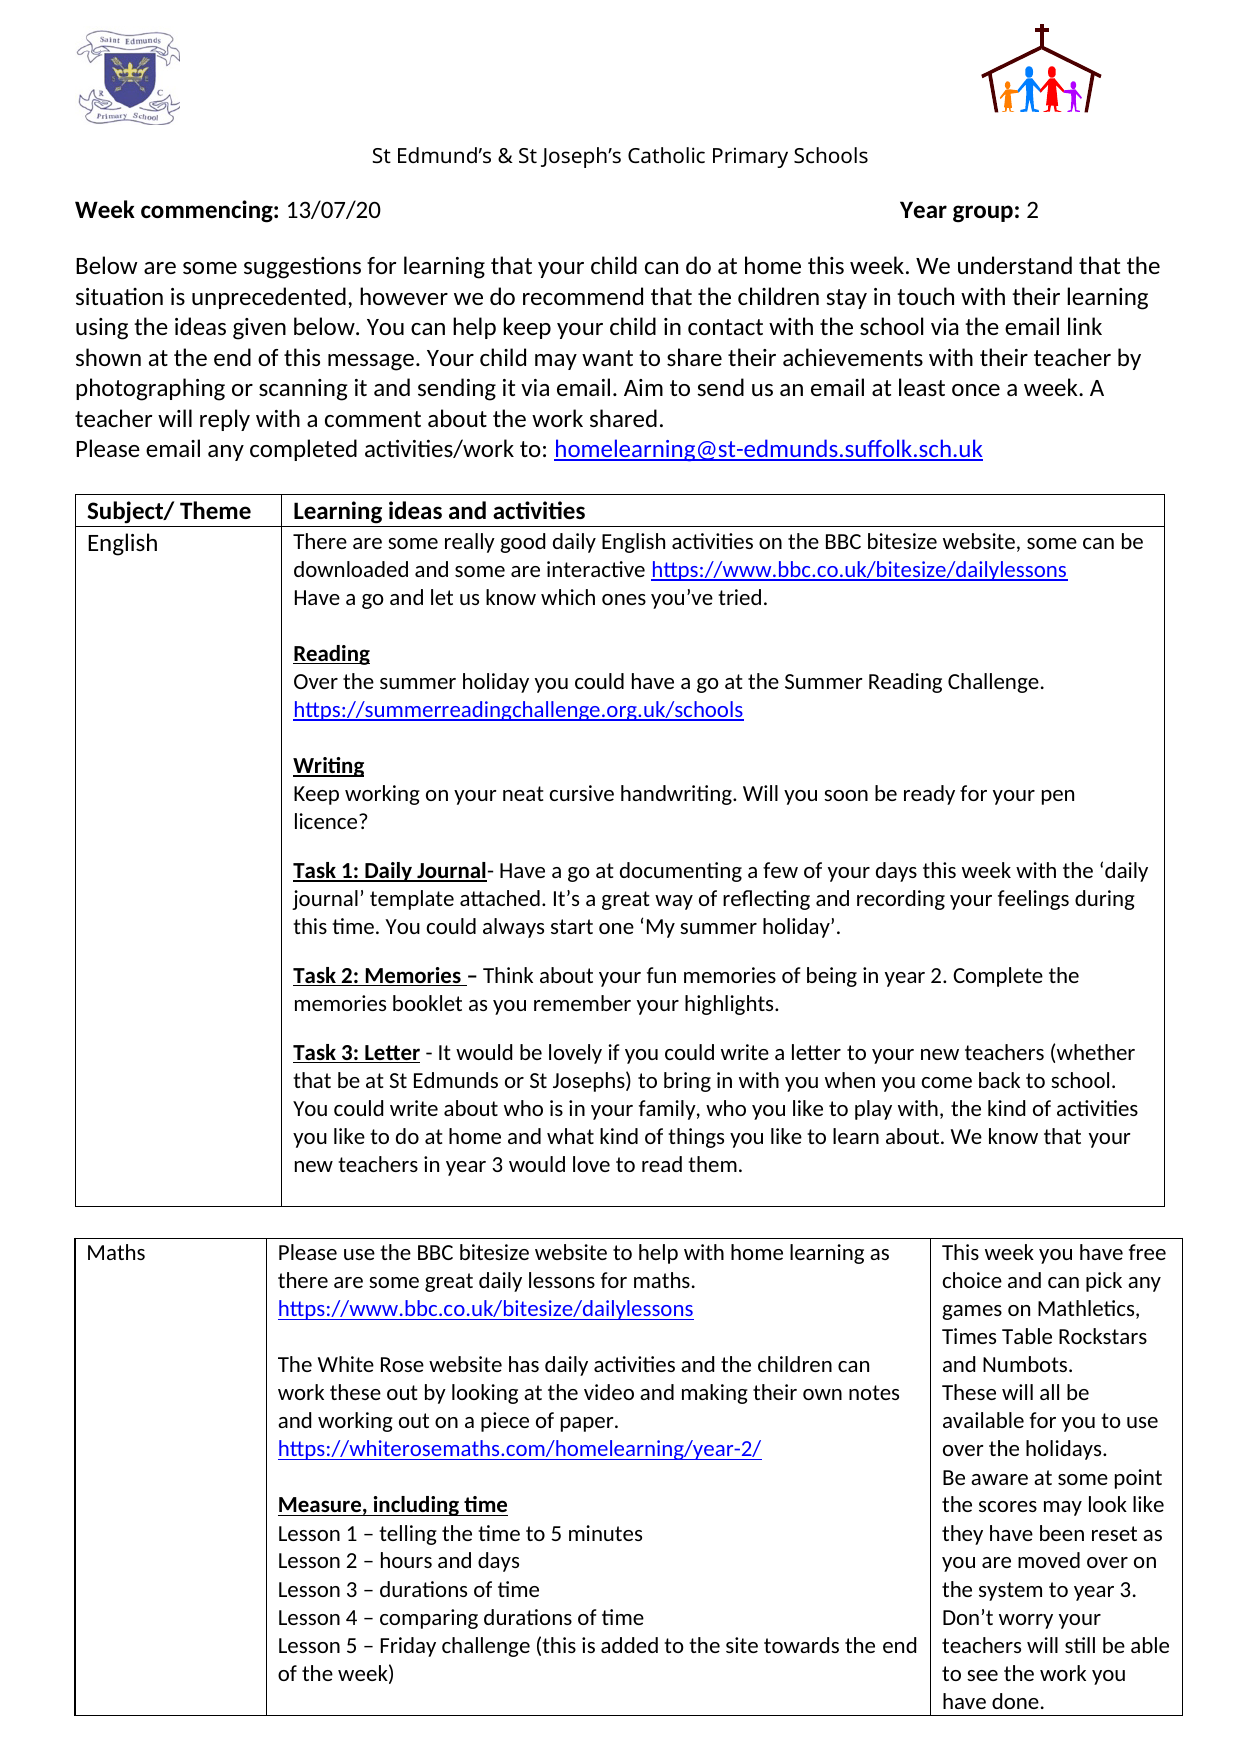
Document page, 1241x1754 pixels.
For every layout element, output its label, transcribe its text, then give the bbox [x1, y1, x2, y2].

table_header Maths [76, 1239, 266, 1715]
text St Edmund’s & St Joseph’s Catholic Primary Schools [75, 141, 1165, 169]
table_header Learning ideas and activities [282, 495, 1164, 526]
text Week commencing: 13/07/20 Year group: 2 [75, 194, 1165, 225]
table_cell English [76, 527, 281, 1206]
table_header Subject/ Theme [76, 495, 281, 526]
table_cell There are some really good daily English activities on the BBC bitesize website, some can be downloaded and some are interactive https://www.bbc.co.uk/bitesize/dailylessons Have a go and let us know which ones you’ve tried. Reading Over the summer holiday you could have a go at the Summer Reading Challenge. https://summerreadingchallenge.org.uk/schools Writing Keep working on your neat cursive handwriting. Will you soon be ready for your pen licence? Task 1: Daily Journal- Have a go at documenting a few of your days this week with the ‘daily journal’ template attached. It’s a great way of reflecting and recording your feelings during this time. You could always start one ‘My summer holiday’. Task 2: Memories – Think about your fun memories of being in year 2. Complete the memories booklet as you remember your highlights. Task 3: Letter - It would be lovely if you could write a letter to your new teachers (whether that be at St Edmunds or St Josephs) to bring in with you when you come back to school. You could write about who is in your family, who you like to play with, the kind of activities you like to do at home and what kind of things you like to learn about. We know that your new teachers in year 3 would love to read them. [282, 527, 1164, 1206]
table_header Please use the BBC bitesize website to help with home learning as there are some great daily lessons for maths. https://www.bbc.co.uk/bitesize/dailylessons The White Rose website has daily activities and the children can work these out by looking at the video and making their own notes and working out on a piece of paper. https://whiterosemaths.com/homelearning/year-2/ Measure, including time Lesson 1 – telling the time to 5 minutes Lesson 2 – hours and days Lesson 3 – durations of time Lesson 4 – comparing durations of time Lesson 5 – Friday challenge (this is added to the site towards the end of the week) [267, 1239, 930, 1715]
text Please email any completed activities/work to: homelearning@st-edmunds.suffolk.sch.uk [75, 433, 1165, 464]
text Below are some suggestions for learning that your child can do at home this week. We understand that the situation is unprecedented, however we do recommend that the children stay in touch with their learning using the ideas given below. You can help keep your child in contact with the school via the email link shown at the end of this message. Your child may want to share their achievements with their teacher by photographing or scanning it and sending it via email. Aim to send us an email at least once a week. A teacher will reply with a comment about the work shared. [75, 250, 1165, 433]
table_header This week you have free choice and can pick any games on Mathletics, Times Table Rockstars and Numbots. These will all be available for you to use over the holidays. Be aware at some point the scores may look like they have been reset as you are moved over on the system to year 3. Don’t worry your teachers will still be able to see the work you have done. [931, 1239, 1182, 1715]
